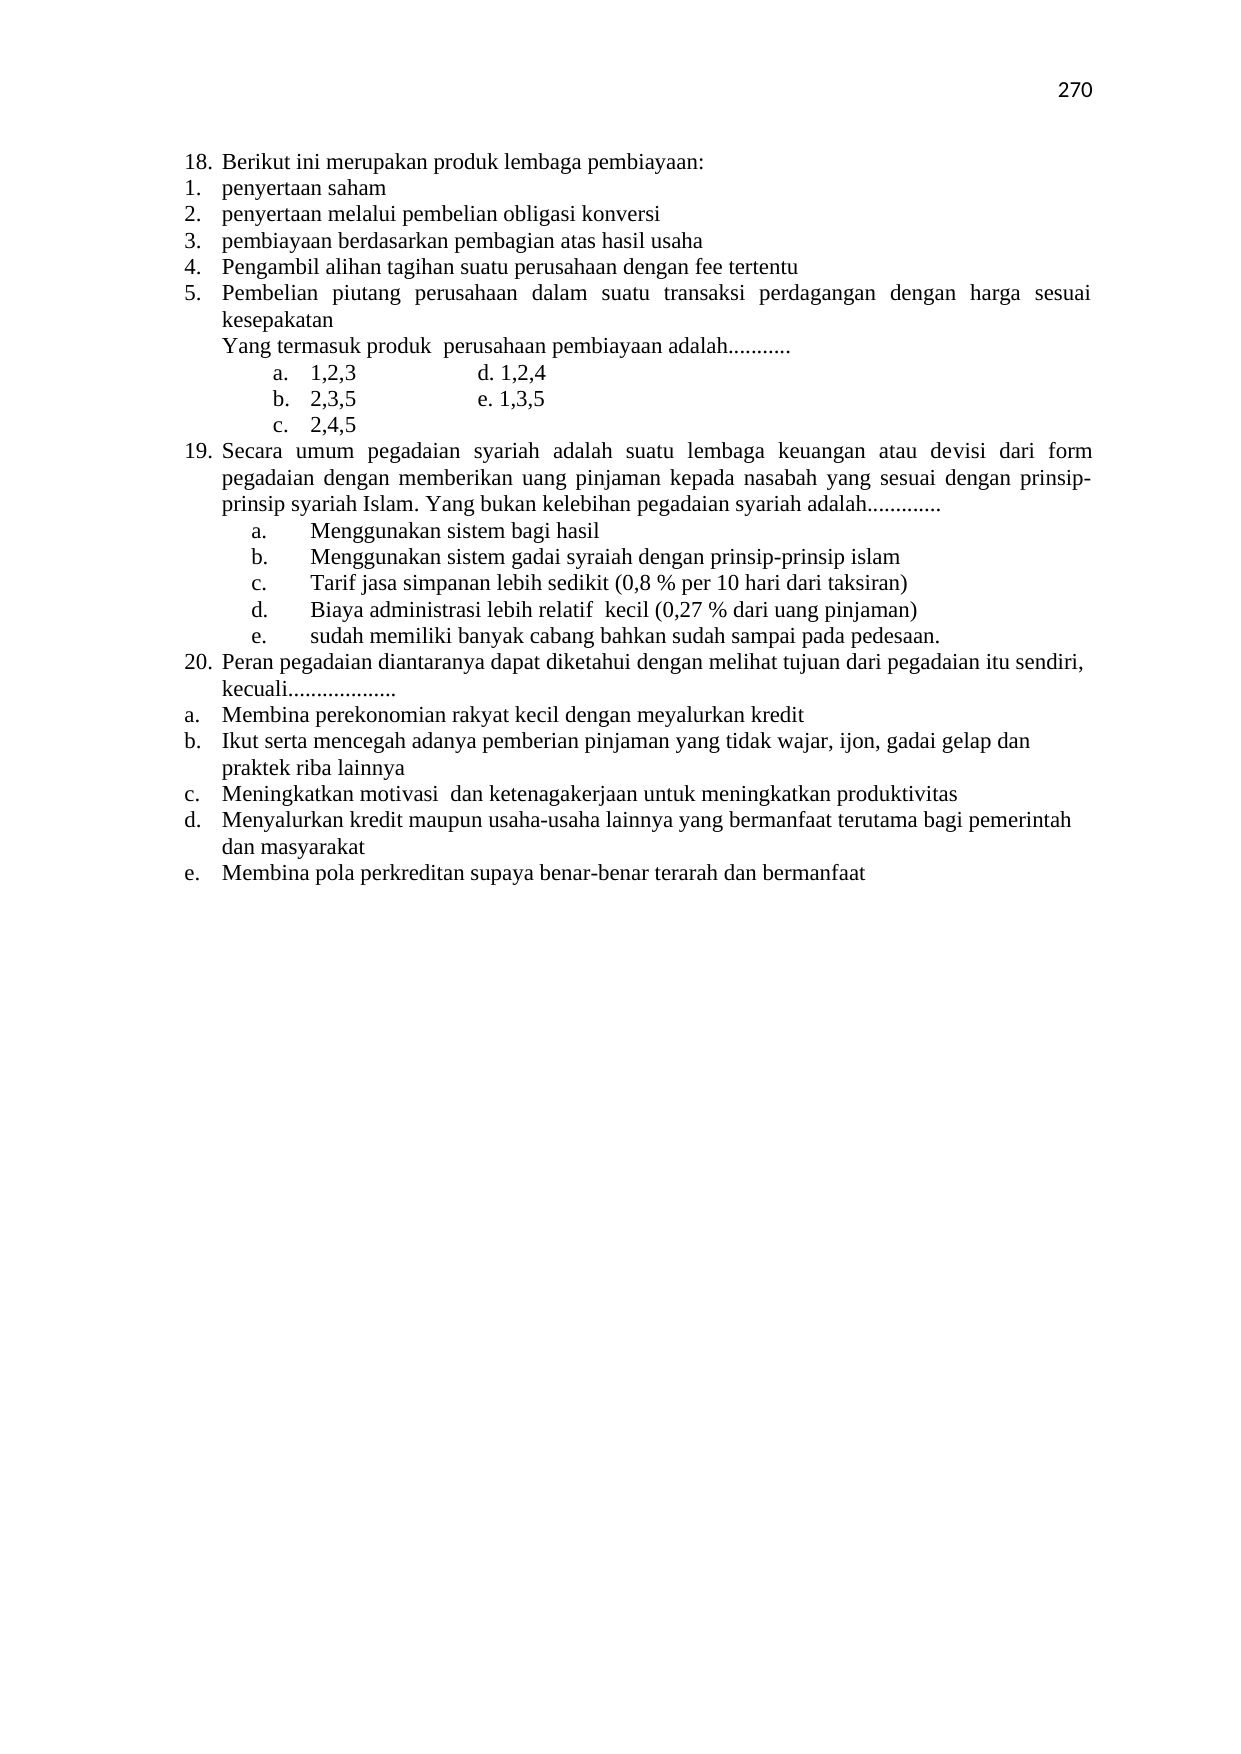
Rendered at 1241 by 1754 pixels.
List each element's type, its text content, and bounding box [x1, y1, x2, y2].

list 2,3,5 e. 1,3,5 [273, 385, 1092, 411]
list pembiayaan berdasarkan pembagian atas hasil usaha [184, 227, 1092, 253]
list penyertaan saham [184, 174, 1092, 200]
list Membina pola perkreditan supaya benar-benar terarah dan bermanfaat [184, 859, 1092, 886]
list penyertaan melalui pembelian obligasi konversi [184, 200, 1092, 227]
list Biaya administrasi lebih relatif kecil (0,27 % dari uang pinjaman) [251, 596, 1092, 622]
list Ikut serta mencegah adanya pemberian pinjaman yang tidak wajar, ijon, gadai gelap dan praktek riba lainnya [184, 727, 1092, 780]
list sudah memiliki banyak cabang bahkan sudah sampai pada pedesaan. [251, 622, 1092, 648]
list Menyalurkan kredit maupun usaha-usaha lainnya yang bermanfaat terutama bagi pemerintah dan masyarakat [184, 807, 1092, 859]
list Membina perekonomian rakyat kecil dengan meyalurkan kredit [184, 701, 1092, 727]
list Peran pegadaian diantaranya dapat diketahui dengan melihat tujuan dari pegadaian itu sendiri, kecuali................... [184, 648, 1092, 701]
list 2,4,5 [273, 411, 1092, 438]
list Berikut ini merupakan produk lembaga pembiayaan: [184, 148, 1092, 174]
list Menggunakan sistem gadai syraiah dengan prinsip-prinsip islam [251, 543, 1092, 569]
list Pembelian piutang perusahaan dalam suatu transaksi perdagangan dengan harga sesuai kesepakatan [184, 279, 1092, 332]
list 1,2,3 d. 1,2,4 [273, 358, 1092, 385]
list Tarif jasa simpanan lebih sedikit (0,8 % per 10 hari dari taksiran) [251, 569, 1092, 596]
list Pengambil alihan tagihan suatu perusahaan dengan fee tertentu [184, 253, 1092, 279]
list Menggunakan sistem bagi hasil [251, 517, 1092, 543]
text Yang termasuk produk perusahaan pembiayaan adalah........... [222, 332, 1092, 358]
list Secara umum pegadaian syariah adalah suatu lembaga keuangan atau devisi dari form pegadaian dengan memberikan uang pinjaman kepada nasabah yang sesuai dengan prinsip-prinsip syariah Islam. Yang bukan kelebihan pegadaian syariah adalah............. [184, 438, 1092, 517]
list Meningkatkan motivasi dan ketenagakerjaan untuk meningkatkan produktivitas [184, 780, 1092, 807]
